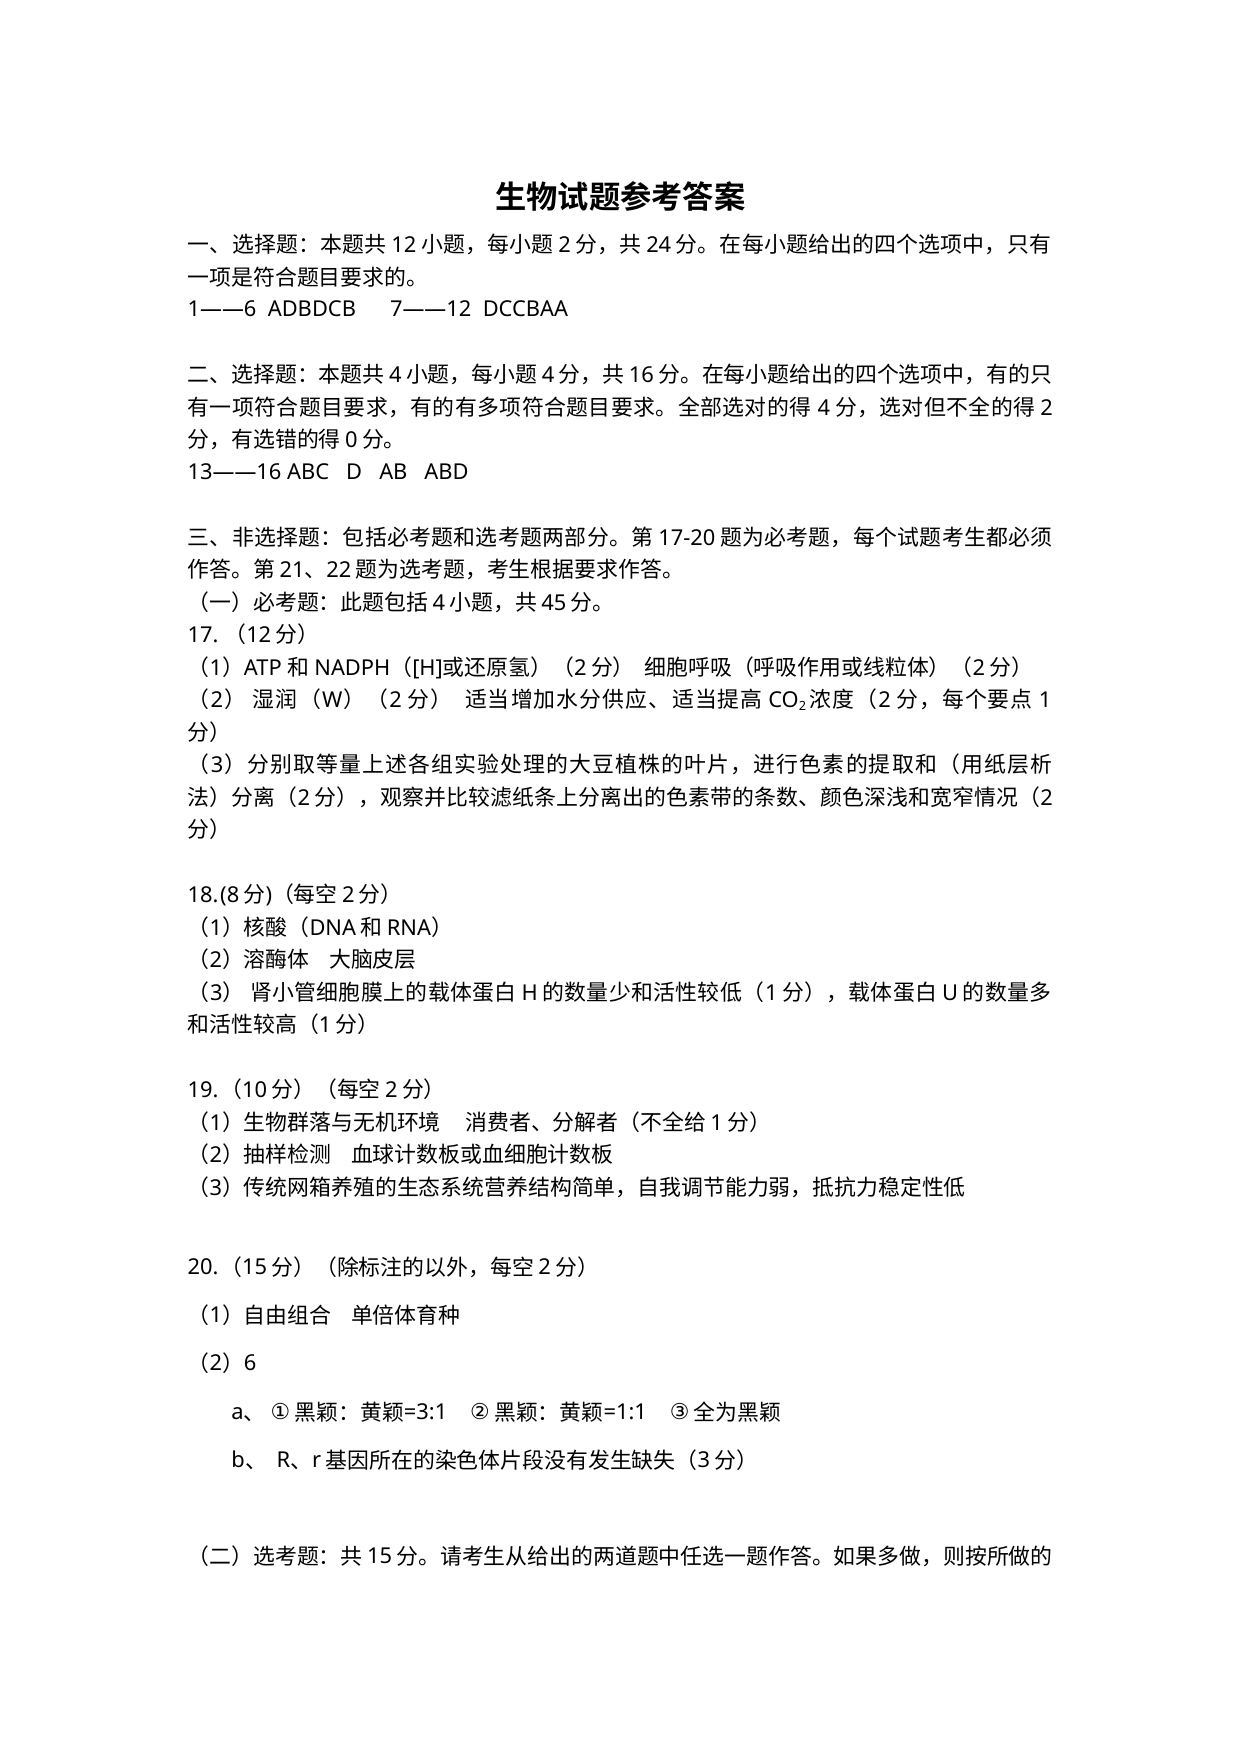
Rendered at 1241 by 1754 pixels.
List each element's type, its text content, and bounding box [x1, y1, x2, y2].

text 二、选择题：本题共4小题，每小题4分，共16分。在每小题给出的四个选项中，有的只有一项符合题目要求，有的有多项符合题目要求。全部选对的得4分，选对但不全的得2分，有选错的得0分。 [187, 357, 1053, 454]
list ①黑颖：黄颖=3:1 ②黑颖：黄颖=1:1 ③全为黑颖 [187, 1394, 1053, 1427]
list 自由组合 单倍体育种 [187, 1298, 1053, 1330]
text （1）ATP 和 NADPH（[H]或还原氢）（2分） 细胞呼吸（呼吸作用或线粒体）（2分） [187, 649, 1053, 682]
list （15分）（除标注的以外，每空2分） [187, 1249, 1053, 1282]
text 生物试题参考答案 [187, 162, 1053, 227]
text b、 R、r基因所在的染色体片段没有发生缺失（3分） [187, 1443, 1053, 1475]
text （3）分别取等量上述各组实验处理的大豆植株的叶片，进行色素的提取和（用纸层析法）分离（2分），观察并比较滤纸条上分离出的色素带的条数、颜色深浅和宽窄情况（2分） [187, 747, 1053, 844]
list （3） 肾小管细胞膜上的载体蛋白H的数量少和活性较低（1分），载体蛋白U的数量多和活性较高（1分） [187, 974, 1053, 1039]
text （一）必考题：此题包括4小题，共45分。 [187, 584, 1053, 617]
list （1）核酸（DNA和RNA） [187, 909, 1053, 942]
text （2） 湿润（W）（2分） 适当增加水分供应、适当提高CO2浓度（2分，每个要点1分） [187, 682, 1053, 747]
list （10分）（每空2分） [187, 1072, 1053, 1104]
list （1）生物群落与无机环境 消费者、分解者（不全给1分） [187, 1104, 1053, 1137]
text 17. （12分） [187, 617, 1053, 649]
text 1——6 ADBDCB 7——12 DCCBAA [187, 292, 1053, 324]
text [187, 1538, 1053, 1571]
list (8分)（每空2分） [187, 877, 1053, 909]
text 一、选择题：本题共12小题，每小题2分，共24分。在每小题给出的四个选项中，只有一项是符合题目要求的。 [187, 227, 1053, 292]
list （2）溶酶体 大脑皮层 [187, 942, 1053, 974]
list （3）传统网箱养殖的生态系统营养结构简单，自我调节能力弱，抵抗力稳定性低 [187, 1169, 1053, 1202]
list （2）抽样检测 血球计数板或血细胞计数板 [187, 1137, 1053, 1169]
list （2）6 [187, 1346, 1053, 1378]
text 三、非选择题：包括必考题和选考题两部分。第17-20题为必考题，每个试题考生都必须作答。第21、22题为选考题，考生根据要求作答。 [187, 519, 1053, 584]
text 13——16 ABC D AB ABD [187, 454, 1053, 487]
